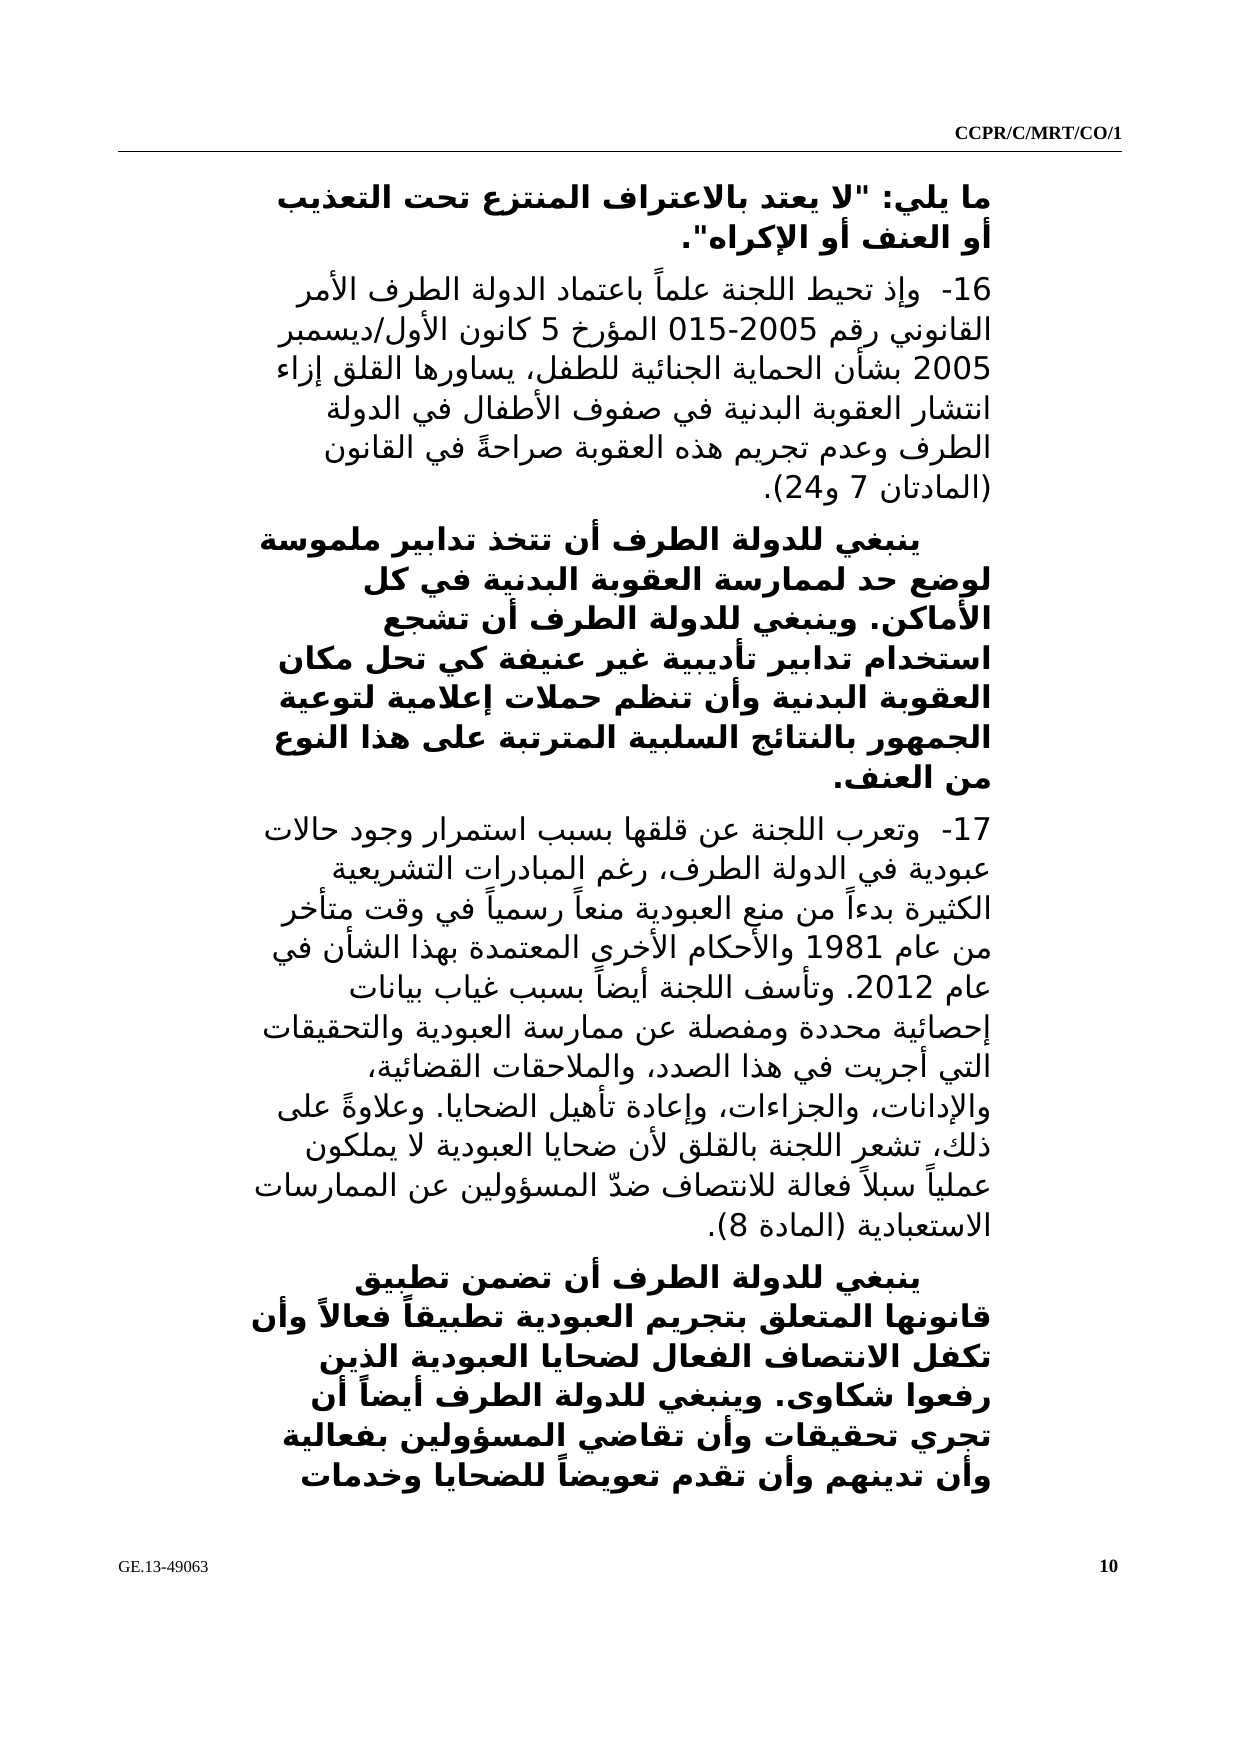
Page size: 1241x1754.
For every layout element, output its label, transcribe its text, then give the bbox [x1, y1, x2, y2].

text 17- وتعرب اللجنة عن قلقها بسبب استمرار وجود حالات عبودية في الدولة الطرف، رغم المبادرات التشريعية الكثيرة بدءاً من منع العبودية منعاً رسمياً في وقت متأخر من عام 1981 والأحكام الأخرى المعتمدة بهذا الشأن في عام 2012. وتأسف اللجنة أيضاً بسبب غياب بيانات إحصائية محددة ومفصلة عن ممارسة العبودية والتحقيقات التي أجريت في هذا الصدد، والملاحقات القضائية، والإدانات، والجزاءات، وإعادة تأهيل الضحايا. وعلاوةً على ذلك، تشعر اللجنة بالقلق لأن ضحايا العبودية لا يملكون عملياً سبلاً فعالة للانتصاف ضدّ المسؤولين عن الممارسات الاستعبادية (المادة 8). [248, 808, 992, 1244]
text ينبغي للدولة الطرف أن تتخذ تدابير ملموسة لوضع حد لممارسة العقوبة البدنية في كل الأماكن. وينبغي للدولة الطرف أن تشجع استخدام تدابير تأديبية غير عنيفة كي تحل مكان العقوبة البدنية وأن تنظم حملات إعلامية لتوعية الجمهور بالنتائج السلبية المترتبة على هذا النوع من العنف. [248, 519, 992, 796]
text 16- وإذ تحيط اللجنة علماً باعتماد الدولة الطرف الأمر القانوني رقم 2005-015 المؤرخ 5 كانون الأول/ديسمبر 2005 بشأن الحماية الجنائية للطفل، يساورها القلق إزاء انتشار العقوبة البدنية في صفوف الأطفال في الدولة الطرف وعدم تجريم هذه العقوبة صراحةً في القانون (المادتان 7 و24). [248, 269, 992, 506]
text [248, 1256, 992, 1494]
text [248, 177, 992, 256]
